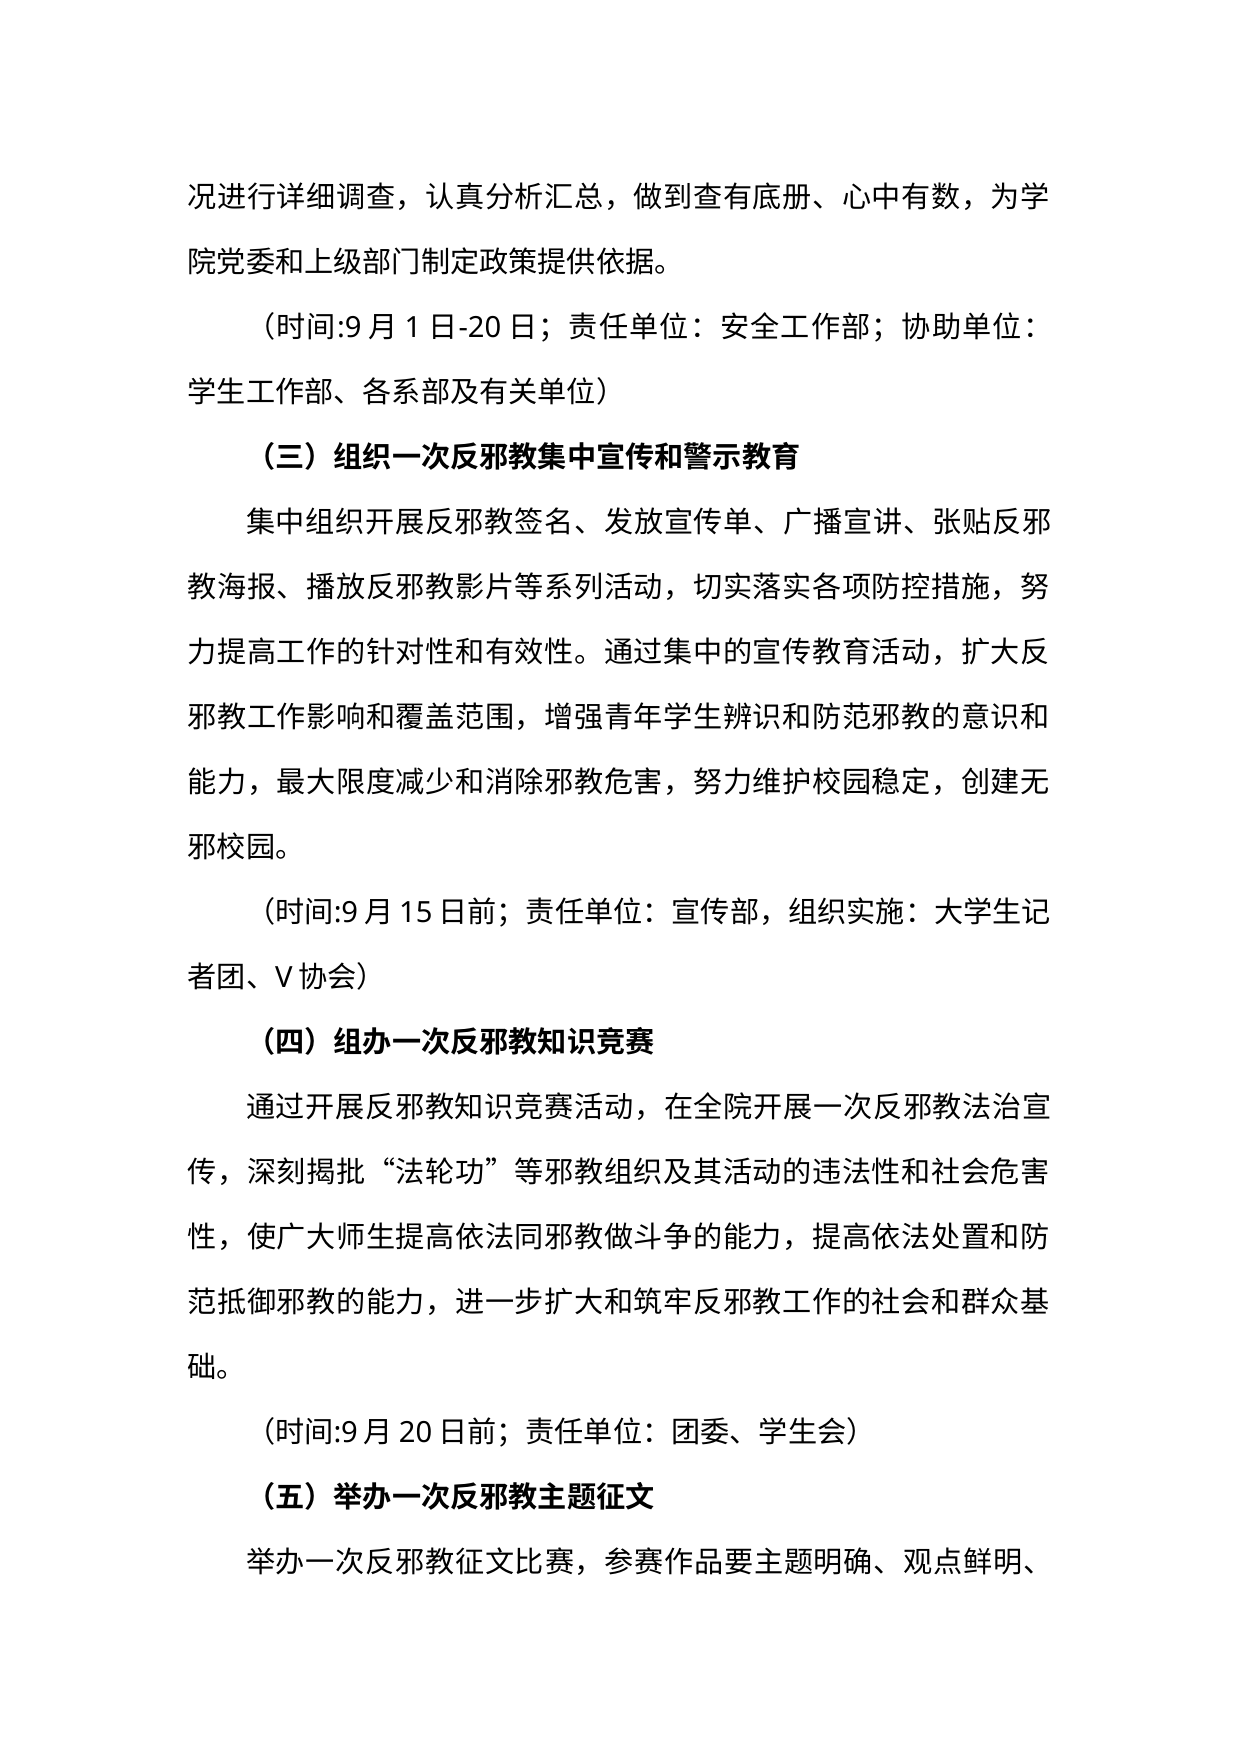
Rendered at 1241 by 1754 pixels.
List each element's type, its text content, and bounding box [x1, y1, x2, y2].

text （四）组办一次反邪教知识竞赛 [187, 1007, 1053, 1072]
text （时间:9月20日前；责任单位：团委、学生会） [187, 1397, 1053, 1462]
text 通过开展反邪教知识竞赛活动，在全院开展一次反邪教法治宣传，深刻揭批“法轮功”等邪教组织及其活动的违法性和社会危害性，使广大师生提高依法同邪教做斗争的能力，提高依法处置和防范抵御邪教的能力，进一步扩大和筑牢反邪教工作的社会和群众基础。 [187, 1072, 1053, 1397]
text （五）举办一次反邪教主题征文 [187, 1462, 1053, 1527]
text （三）组织一次反邪教集中宣传和警示教育 [187, 422, 1053, 487]
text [187, 162, 1053, 292]
text （时间:9月1日-20日；责任单位：安全工作部；协助单位：学生工作部、各系部及有关单位） [187, 292, 1053, 422]
text 集中组织开展反邪教签名、发放宣传单、广播宣讲、张贴反邪教海报、播放反邪教影片等系列活动，切实落实各项防控措施，努力提高工作的针对性和有效性。通过集中的宣传教育活动，扩大反邪教工作影响和覆盖范围，增强青年学生辨识和防范邪教的意识和能力，最大限度减少和消除邪教危害，努力维护校园稳定，创建无邪校园。 [187, 487, 1053, 877]
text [187, 1527, 1053, 1592]
text （时间:9月15日前；责任单位：宣传部，组织实施：大学生记者团、V协会） [187, 877, 1053, 1007]
